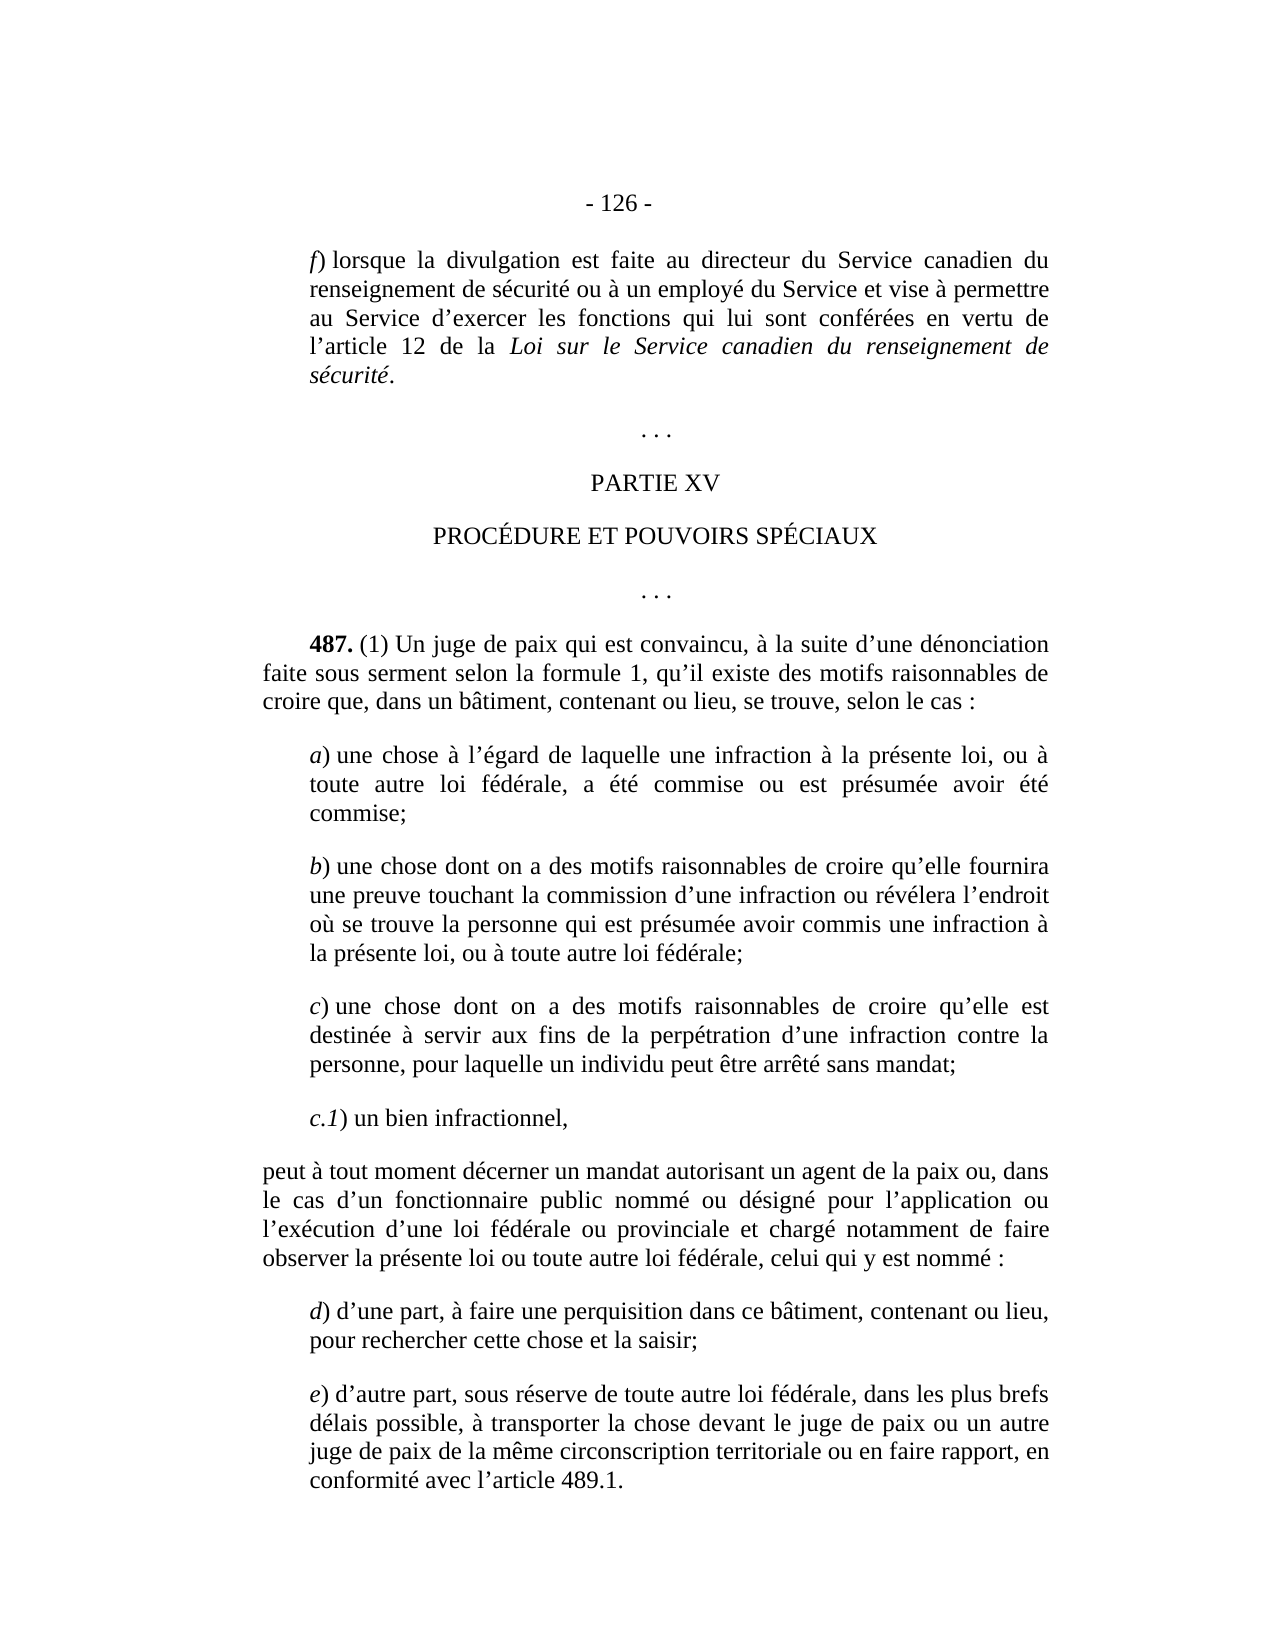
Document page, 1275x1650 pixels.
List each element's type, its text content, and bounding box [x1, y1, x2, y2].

text e) d’autre part, sous réserve de toute autre loi fédérale, dans les plus brefs délais possible, à transporter la chose devant le juge de paix ou un autre juge de paix de la même circonscription territoriale ou en faire rapport, en conformité avec l’article 489.1. [309, 1379, 1050, 1494]
text Procédure et pouvoirs spéciaux [261, 521, 1050, 550]
text . . . [262, 414, 1050, 443]
text PARTIE XV [261, 468, 1050, 496]
text peut à tout moment décerner un mandat autorisant un agent de la paix ou, dans le cas d’un fonctionnaire public nommé ou désigné pour l’application ou l’exécution d’une loi fédérale ou provinciale et chargé notamment de faire observer la présente loi ou toute autre loi fédérale, celui qui y est nommé : [262, 1156, 1050, 1271]
text 487. (1) Un juge de paix qui est convaincu, à la suite d’une dénonciation faite sous serment selon la formule 1, qu’il existe des motifs raisonnables de croire que, dans un bâtiment, contenant ou lieu, se trouve, selon le cas : [262, 629, 1050, 715]
text . . . [262, 575, 1050, 604]
text f) lorsque la divulgation est faite au directeur du Service canadien du renseignement de sécurité ou à un employé du Service et vise à permettre au Service d’exercer les fonctions qui lui sont conférées en vertu de l’article 12 de la Loi sur le Service canadien du renseignement de sécurité. [309, 245, 1050, 389]
text c.1) un bien infractionnel, [309, 1103, 1050, 1131]
text b) une chose dont on a des motifs raisonnables de croire qu’elle fournira une preuve touchant la commission d’une infraction ou révélera l’endroit où se trouve la personne qui est présumée avoir commis une infraction à la présente loi, ou à toute autre loi fédérale; [309, 851, 1050, 966]
text d) d’une part, à faire une perquisition dans ce bâtiment, contenant ou lieu, pour rechercher cette chose et la saisir; [309, 1296, 1050, 1354]
text a) une chose à l’égard de laquelle une infraction à la présente loi, ou à toute autre loi fédérale, a été commise ou est présumée avoir été commise; [309, 740, 1050, 826]
text c) une chose dont on a des motifs raisonnables de croire qu’elle est destinée à servir aux fins de la perpétration d’une infraction contre la personne, pour laquelle un individu peut être arrêté sans mandat; [309, 991, 1050, 1078]
